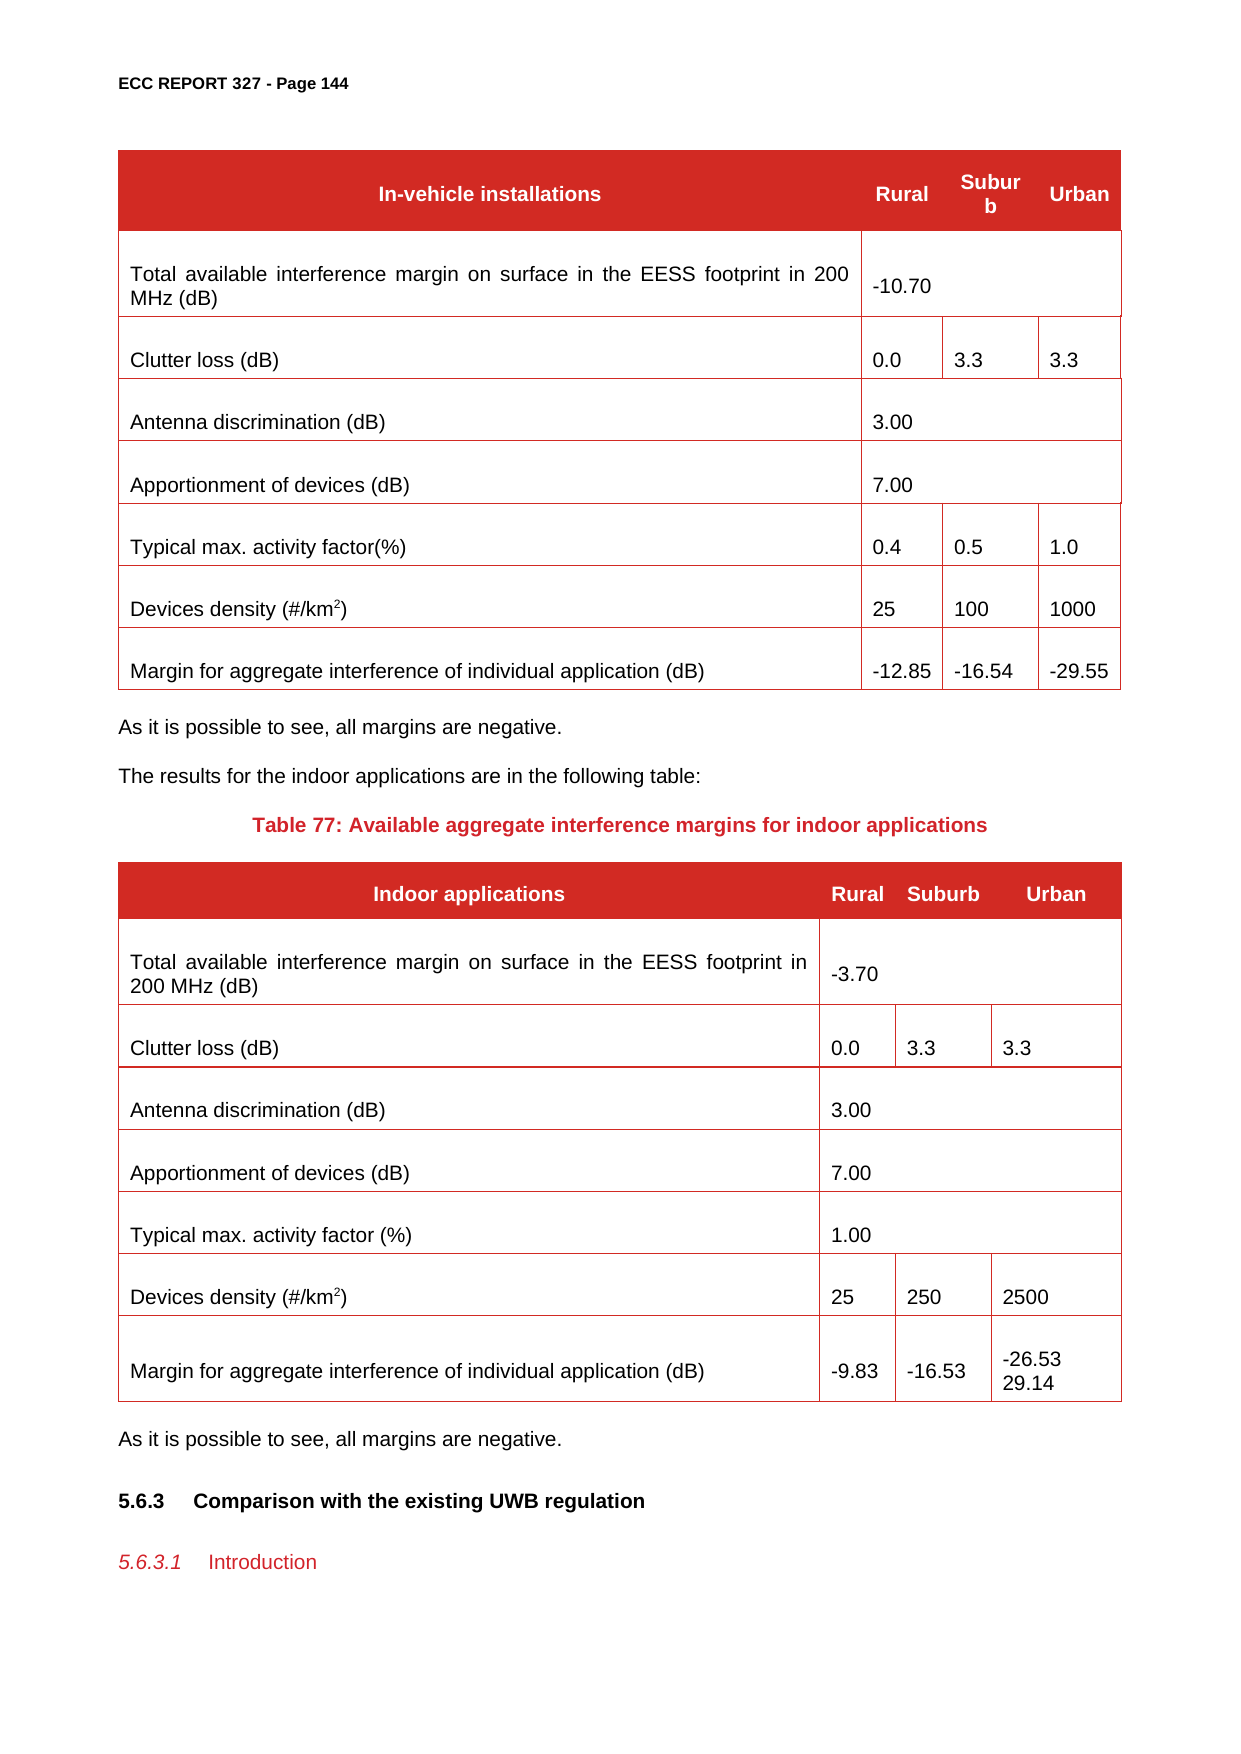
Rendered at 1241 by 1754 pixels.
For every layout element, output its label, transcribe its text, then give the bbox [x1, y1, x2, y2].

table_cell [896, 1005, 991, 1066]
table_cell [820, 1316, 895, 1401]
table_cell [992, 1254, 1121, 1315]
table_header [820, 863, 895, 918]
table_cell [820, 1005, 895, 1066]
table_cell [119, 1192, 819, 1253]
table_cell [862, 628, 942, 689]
text As it is possible to see, all margins are negative. [118, 715, 1122, 739]
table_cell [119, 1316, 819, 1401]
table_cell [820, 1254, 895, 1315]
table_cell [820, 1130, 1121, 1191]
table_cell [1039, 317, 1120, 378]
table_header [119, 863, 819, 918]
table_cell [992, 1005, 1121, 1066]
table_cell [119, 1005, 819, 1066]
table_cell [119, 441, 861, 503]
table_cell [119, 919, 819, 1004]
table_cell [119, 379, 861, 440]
text The results for the indoor applications are in the following table: [118, 764, 1122, 788]
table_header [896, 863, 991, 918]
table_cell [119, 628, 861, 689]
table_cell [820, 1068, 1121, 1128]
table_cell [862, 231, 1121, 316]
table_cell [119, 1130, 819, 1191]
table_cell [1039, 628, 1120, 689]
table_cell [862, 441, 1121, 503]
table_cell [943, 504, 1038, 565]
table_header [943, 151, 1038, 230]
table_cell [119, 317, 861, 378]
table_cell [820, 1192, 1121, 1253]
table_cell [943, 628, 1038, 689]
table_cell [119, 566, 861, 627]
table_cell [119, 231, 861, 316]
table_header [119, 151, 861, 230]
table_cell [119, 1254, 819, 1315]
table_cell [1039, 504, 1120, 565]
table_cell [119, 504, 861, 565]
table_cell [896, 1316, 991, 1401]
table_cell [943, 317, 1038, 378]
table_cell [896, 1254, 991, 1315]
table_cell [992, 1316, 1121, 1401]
text As it is possible to see, all margins are negative. [118, 1427, 1122, 1451]
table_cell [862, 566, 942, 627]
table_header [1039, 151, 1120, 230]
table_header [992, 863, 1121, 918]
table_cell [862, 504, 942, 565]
text Table 77: Available aggregate interference margins for indoor applications [118, 813, 1122, 837]
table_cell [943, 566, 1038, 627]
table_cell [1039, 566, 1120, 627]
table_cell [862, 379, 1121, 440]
subtitle Introduction [118, 1550, 1122, 1574]
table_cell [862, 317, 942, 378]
subtitle Comparison with the existing UWB regulation [118, 1489, 1122, 1513]
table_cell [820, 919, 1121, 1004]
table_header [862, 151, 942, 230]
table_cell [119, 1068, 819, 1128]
